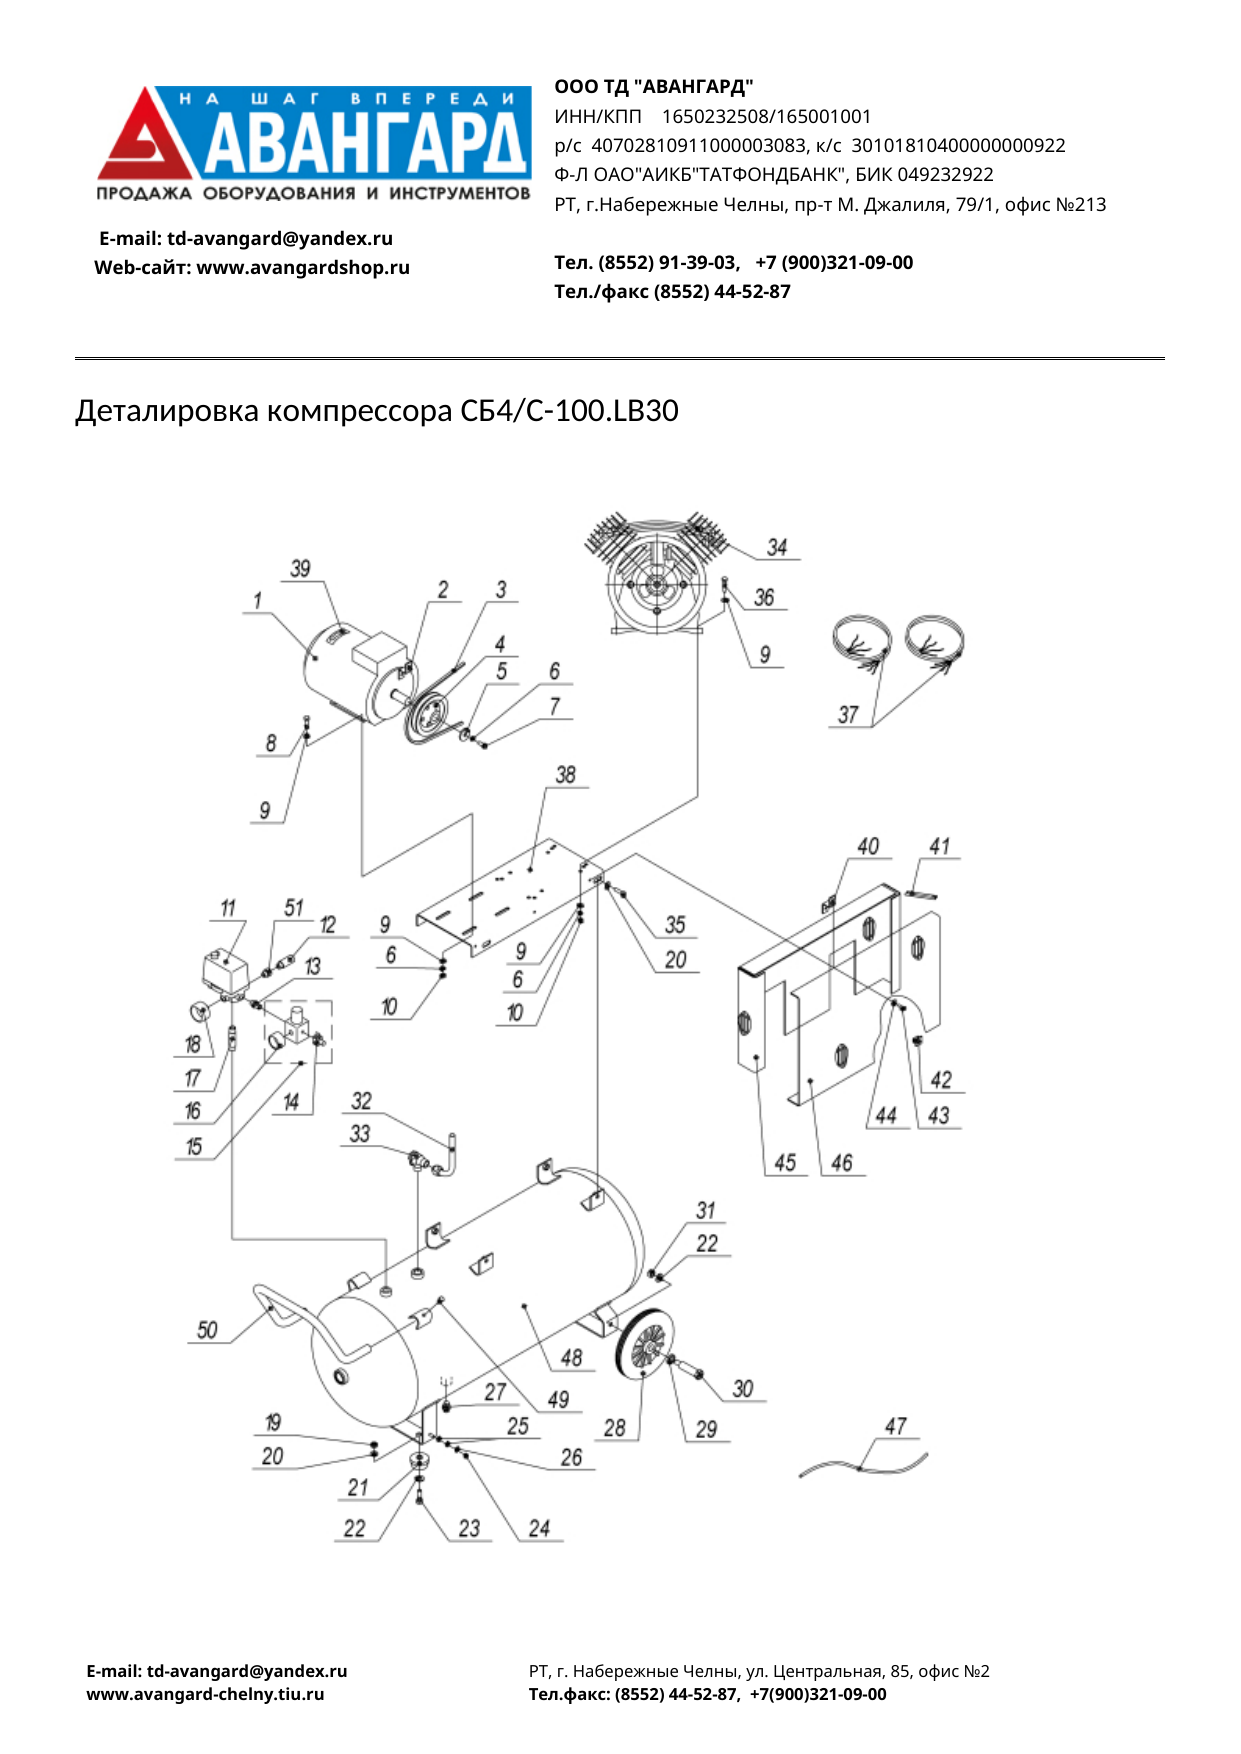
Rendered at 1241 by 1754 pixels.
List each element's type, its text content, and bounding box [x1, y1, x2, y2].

picture [97, 86, 532, 201]
text Деталировка компрессора СБ4/С-100.LB30 [75, 389, 1165, 429]
picture [75, 456, 1013, 1574]
